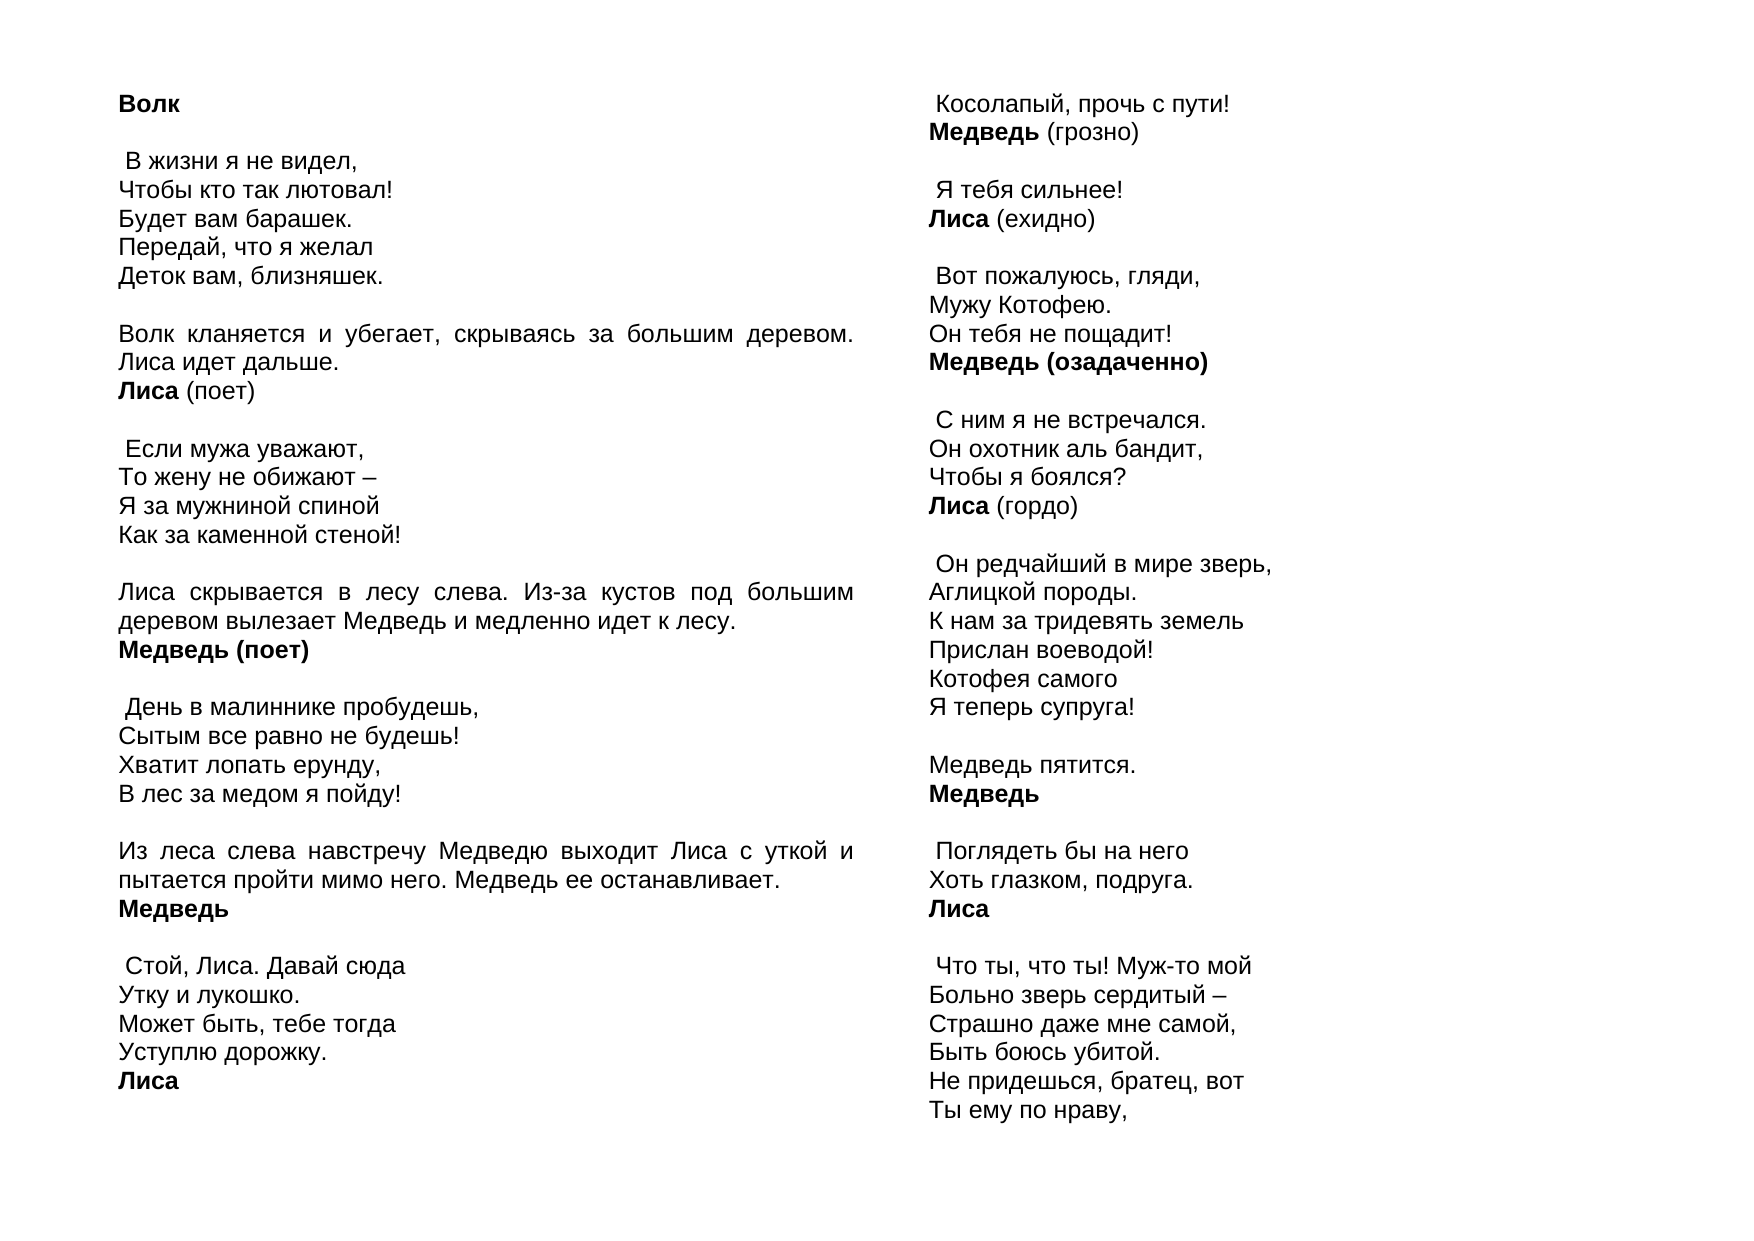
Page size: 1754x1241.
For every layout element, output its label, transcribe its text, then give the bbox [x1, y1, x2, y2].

text Страшно даже мне самой, [928, 1009, 1665, 1037]
text Поглядеть бы на него [928, 836, 1665, 865]
text Из леса слева навстречу Медведю выходит Лиса с уткой и пытается пройти мимо него. Медведь ее останавливает. [118, 836, 855, 894]
text Я тебя сильнее! [928, 175, 1665, 204]
text Лиса скрывается в лесу слева. Из-за кустов под большим деревом вылезает Медведь и медленно идет к лесу. [118, 577, 855, 635]
text Лиса (поет) [118, 376, 855, 405]
text Ты ему по нраву, [928, 1095, 1665, 1124]
text К нам за тридевять земель [928, 606, 1665, 635]
text Деток вам, близняшек. [118, 261, 855, 290]
text Медведь [118, 894, 855, 922]
text Стой, Лиса. Давай сюда [118, 951, 855, 980]
text Прислан воеводой! [928, 635, 1665, 664]
text Лиса [118, 1066, 855, 1095]
text Медведь (поет) [118, 635, 855, 664]
text То жену не обижают – [118, 462, 855, 491]
text Волк кланяется и убегает, скрываясь за большим деревом. Лиса идет дальше. [118, 319, 855, 376]
text Быть боюсь убитой. [928, 1037, 1665, 1066]
text Если мужа уважают, [118, 434, 855, 462]
text Он тебя не пощадит! [928, 319, 1665, 347]
text В жизни я не видел, [118, 146, 855, 175]
text Может быть, тебе тогда [118, 1009, 855, 1037]
text Больно зверь сердитый – [928, 980, 1665, 1009]
text Медведь (озадаченно) [928, 347, 1665, 376]
text Он охотник аль бандит, [928, 434, 1665, 462]
text Я за мужниной спиной [118, 491, 855, 520]
text Котофея самого [928, 664, 1665, 692]
text Уступлю дорожку. [118, 1037, 855, 1066]
text Медведь [928, 779, 1665, 807]
text Что ты, что ты! Муж-то мой [928, 951, 1665, 980]
text День в малиннике пробудешь, [118, 692, 855, 721]
text Утку и лукошко. [118, 980, 855, 1009]
text Чтобы кто так лютовал! [118, 175, 855, 204]
text Медведь пятится. [928, 750, 1665, 779]
text Он редчайший в мире зверь, [928, 549, 1665, 577]
text Лиса [928, 894, 1665, 922]
text Вот пожалуюсь, гляди, [928, 261, 1665, 290]
text Косолапый, прочь с пути! [928, 89, 1665, 117]
text Хоть глазком, подруга. [928, 865, 1665, 894]
text Будет вам барашек. [118, 204, 855, 232]
text Волк [118, 89, 855, 117]
text С ним я не встречался. [928, 405, 1665, 434]
text Аглицкой породы. [928, 577, 1665, 606]
text Передай, что я желал [118, 232, 855, 261]
text Не придешься, братец, вот [928, 1066, 1665, 1095]
text Лиса (ехидно) [928, 204, 1665, 232]
text Мужу Котофею. [928, 290, 1665, 319]
text Сытым все равно не будешь! [118, 721, 855, 750]
text Я теперь супруга! [928, 692, 1665, 721]
text Хватит лопать ерунду, [118, 750, 855, 779]
text Чтобы я боялся? [928, 462, 1665, 491]
text Как за каменной стеной! [118, 520, 855, 549]
text Медведь (грозно) [928, 117, 1665, 146]
text В лес за медом я пойду! [118, 779, 855, 807]
text Лиса (гордо) [928, 491, 1665, 520]
